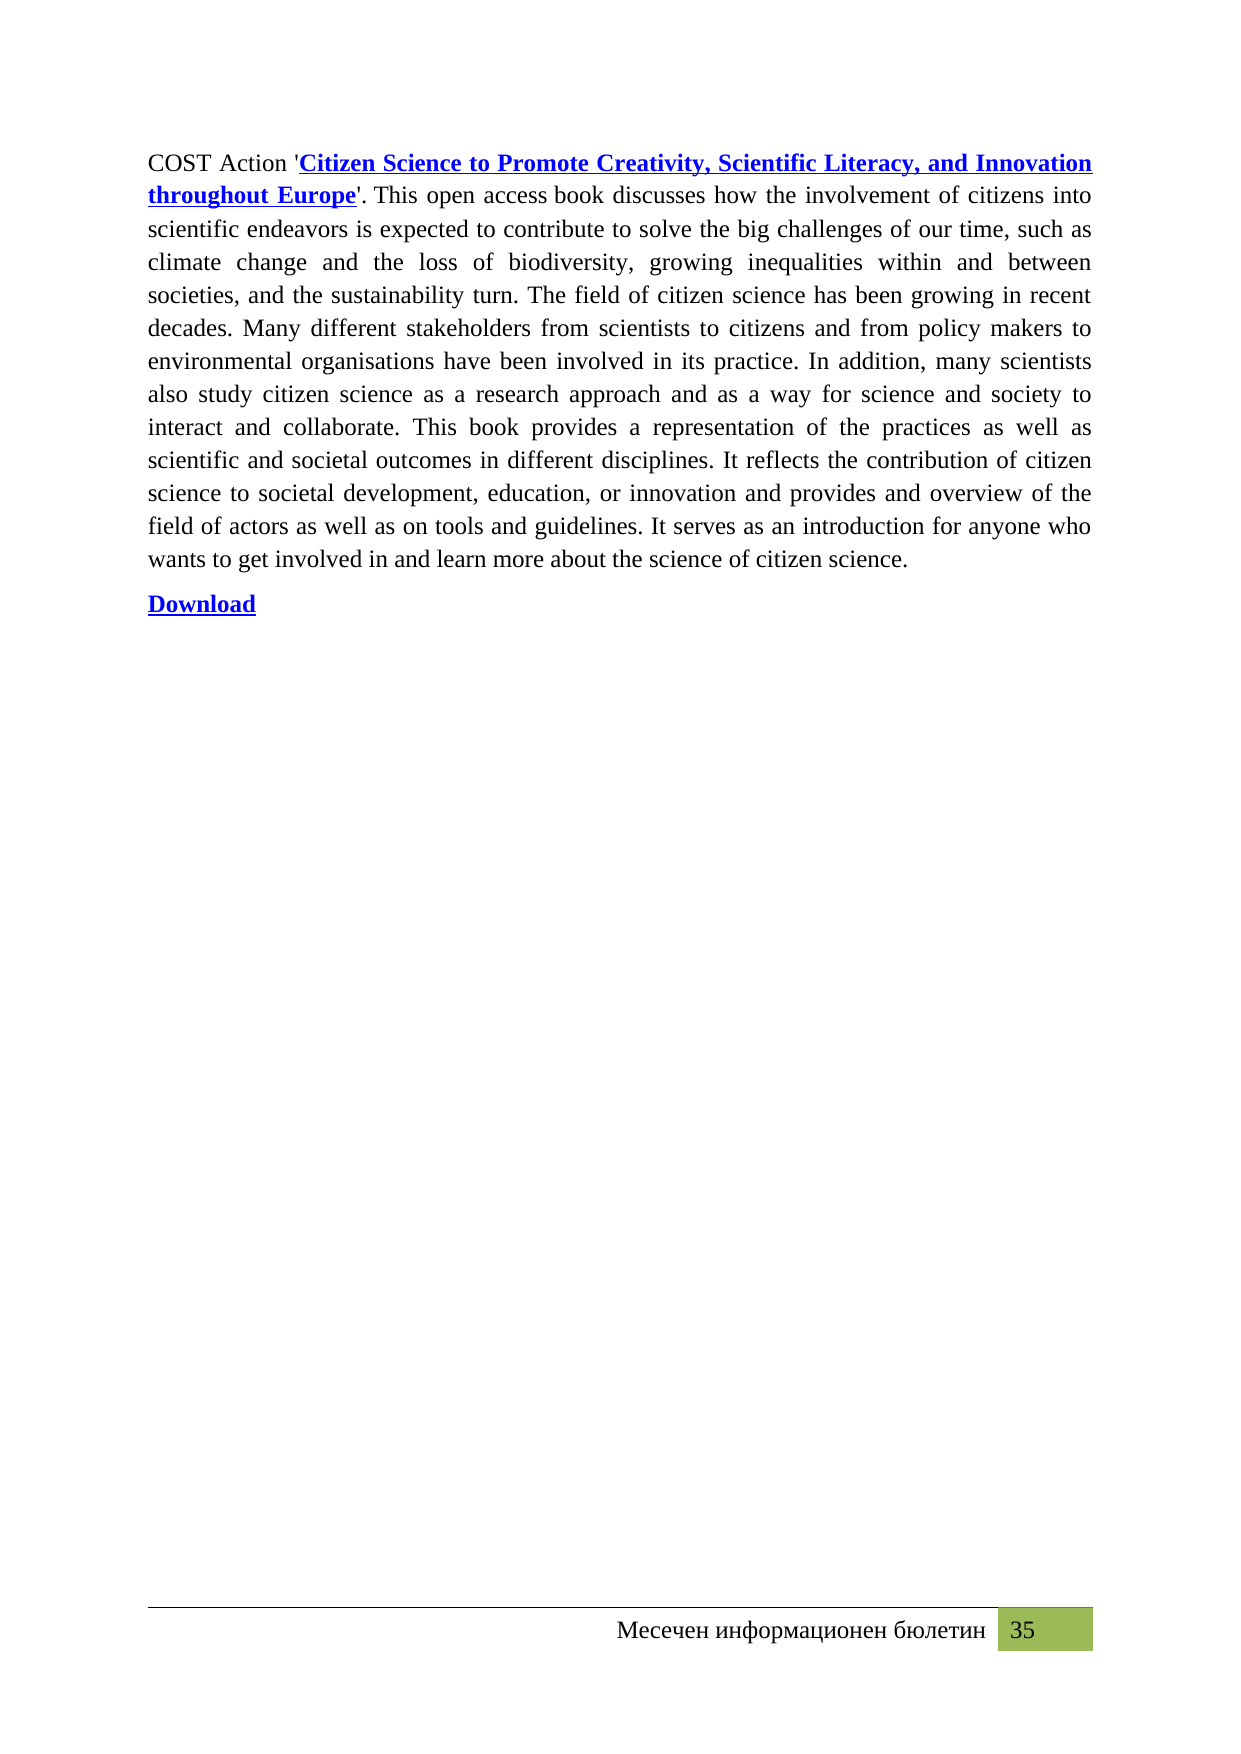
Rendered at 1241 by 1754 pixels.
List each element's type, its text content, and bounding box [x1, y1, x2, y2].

text Download [148, 589, 1093, 618]
text COST Action 'Citizen Science to Promote Creativity, Scientific Literacy, and Innovation throughout Europe'. This open access book discusses how the involvement of citizens into scientific endeavors is expected to contribute to solve the big challenges of our time, such as climate change and the loss of biodiversity, growing inequalities within and between societies, and the sustainability turn. The field of citizen science has been growing in recent decades. Many different stakeholders from scientists to citizens and from policy makers to environmental organisations have been involved in its practice. In addition, many scientists also study citizen science as a research approach and as a way for science and society to interact and collaborate. This book provides a representation of the practices as well as scientific and societal outcomes in different disciplines. It reflects the contribution of citizen science to societal development, education, or innovation and provides and overview of the field of actors as well as on tools and guidelines. It serves as an introduction for anyone who wants to get involved in and learn more about the science of citizen science. [148, 148, 1093, 573]
